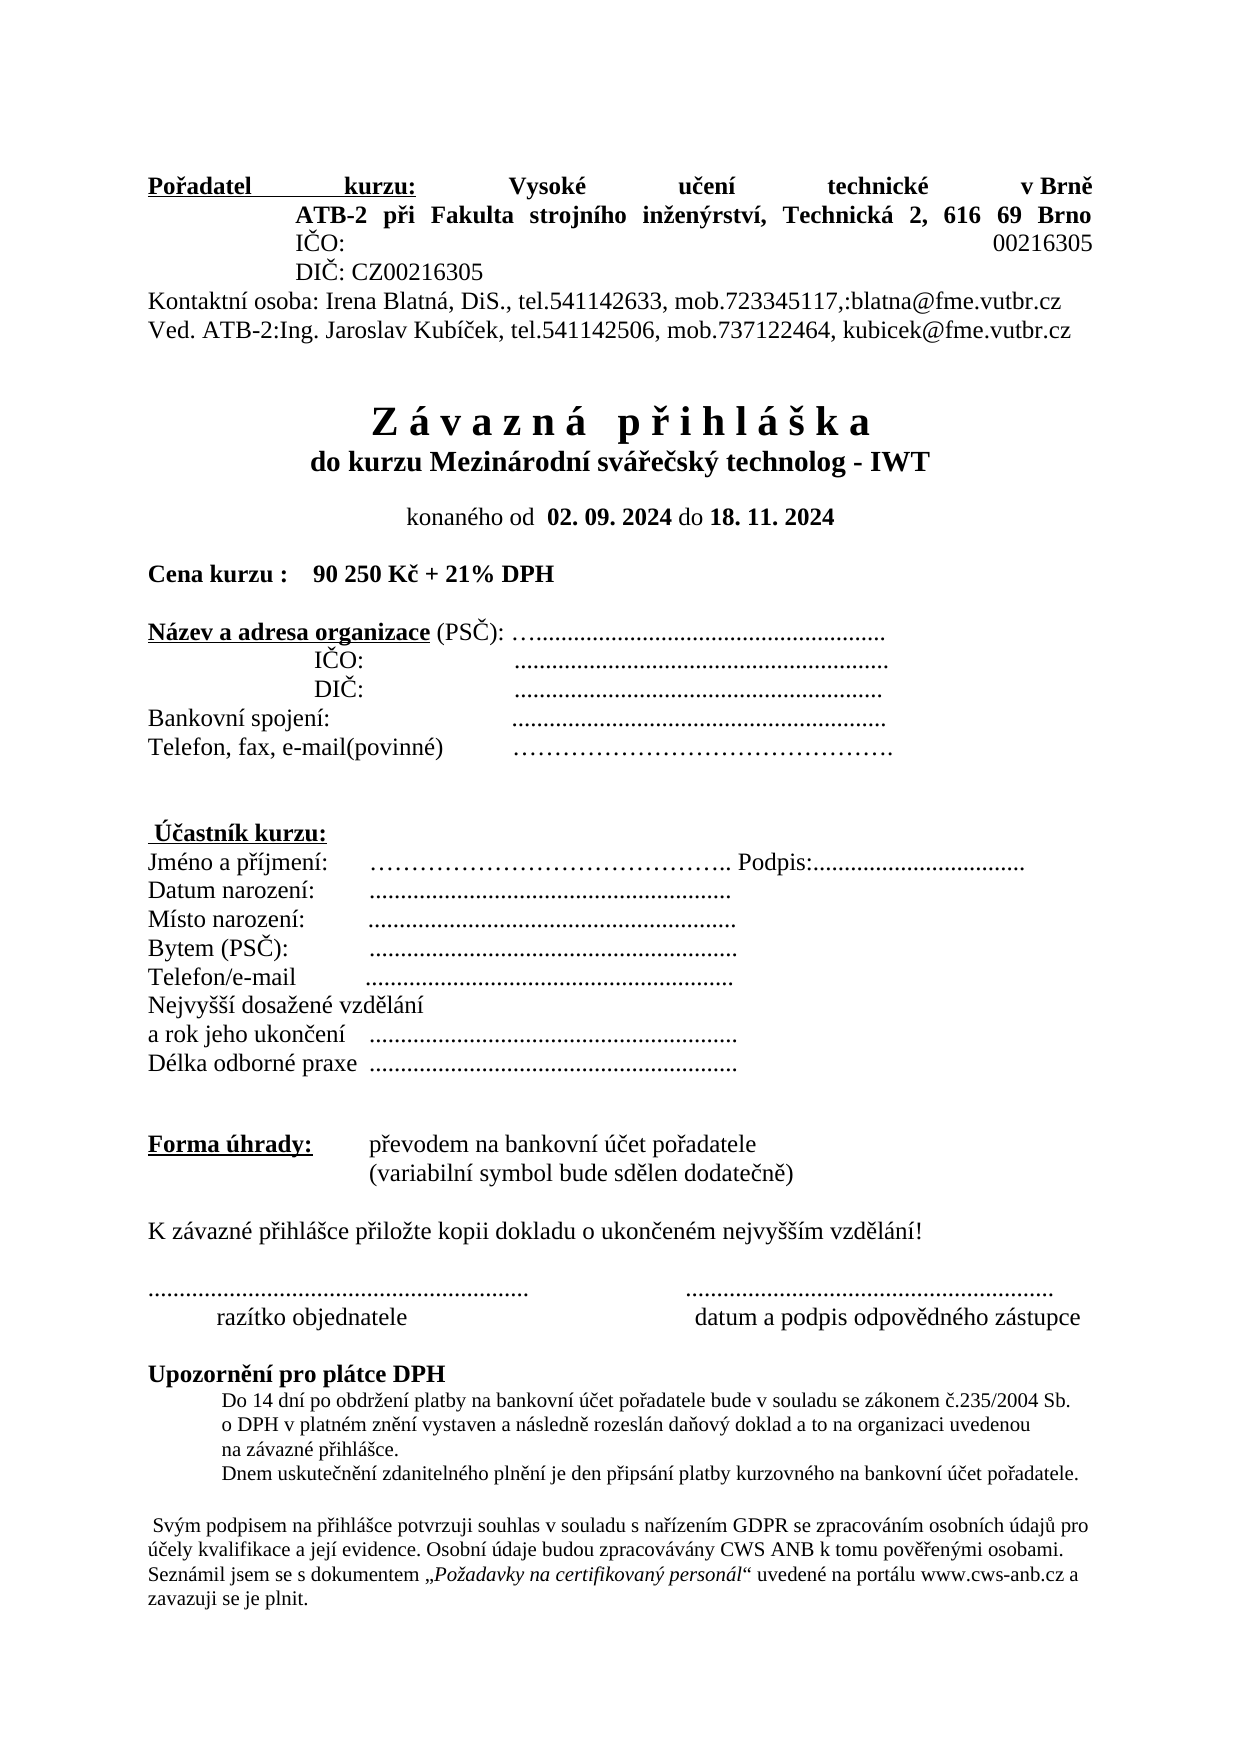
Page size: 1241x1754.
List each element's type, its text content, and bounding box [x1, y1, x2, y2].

text ............................................................. ........................................................... razítko objednatele datum a podpis odpovědného zástupce [148, 1244, 1093, 1331]
text Do 14 dní po obdržení platby na bankovní účet pořadatele bude v souladu se zákonem č.235/2004 Sb. [148, 1388, 1093, 1412]
text o DPH v platném znění vystaven a následně rozeslán daňový doklad a to na organizaci uvedenou [148, 1412, 1093, 1436]
text K závazné přihlášce přiložte kopii dokladu o ukončeném nejvyšším vzdělání! [148, 1216, 1093, 1244]
text na závazné přihlášce. [148, 1436, 1093, 1461]
text Forma úhrady: převodem na bankovní účet pořadatele [148, 1101, 1093, 1158]
text IČO: ............................................................ DIČ: ........................................................... Bankovní spojení: ............................................................ Telefon, fax, e-mail(povinné) ………………………………………. [148, 646, 1093, 761]
text konaného od 02. 09. 2024 do 18. 11. 2024 [148, 502, 1093, 531]
text Dnem uskutečnění zdanitelného plnění je den připsání platby kurzovného na bankovní účet pořadatele. [148, 1461, 1093, 1484]
text Pořadatel kurzu: Vysoké učení technické v Brně ATB-2 při Fakulta strojního inženýrství, Technická 2, 616 69 Brno IČO: 00216305 DIČ: CZ00216305 [148, 171, 1093, 286]
subtitle Upozornění pro plátce DPH [148, 1359, 1093, 1388]
text Kontaktní osoba: Irena Blatná, DiS., tel.541142633, mob.723345117,:blatna@fme.vutbr.cz [148, 286, 1093, 315]
text Cena kurzu : 90 250 Kč + 21% DPH [148, 559, 1093, 588]
text Bytem (PSČ): ........................................................... [148, 933, 1093, 962]
text Ved. ATB-2:Ing. Jaroslav Kubíček, tel.541142506, mob.737122464, kubicek@fme.vutbr.cz [148, 315, 1093, 343]
text Z á v a z n á p ř i h l á š k a do kurzu Mezinárodní svářečský technolog - IWT [148, 367, 1093, 478]
text Svým podpisem na přihlášce potvrzuji souhlas v souladu s nařízením GDPR se zpracováním osobních údajů pro účely kvalifikace a její evidence. Osobní údaje budou zpracovávány CWS ANB k tomu pověřenými osobami. Seznámil jsem se s dokumentem „Požadavky na certifikovaný personál“ uvedené na portálu www.cws-anb.cz a zavazuji se je plnit. [148, 1484, 1093, 1609]
text Název a adresa organizace (PSČ): …........................................................ [148, 588, 1093, 646]
text Účastník kurzu: Jméno a příjmení: …………………………………….. Podpis:.................................. [148, 789, 1093, 876]
text Datum narození: .......................................................... [148, 876, 1093, 904]
text Nejvyšší dosažené vzdělání a rok jeho ukončení ........................................................... Délka odborné praxe ........................................................... [148, 991, 1093, 1101]
text Telefon/e-mail ........................................................... [148, 962, 1093, 991]
text Místo narození: ........................................................... [148, 904, 1093, 933]
text (variabilní symbol bude sdělen dodatečně) [148, 1158, 1093, 1187]
